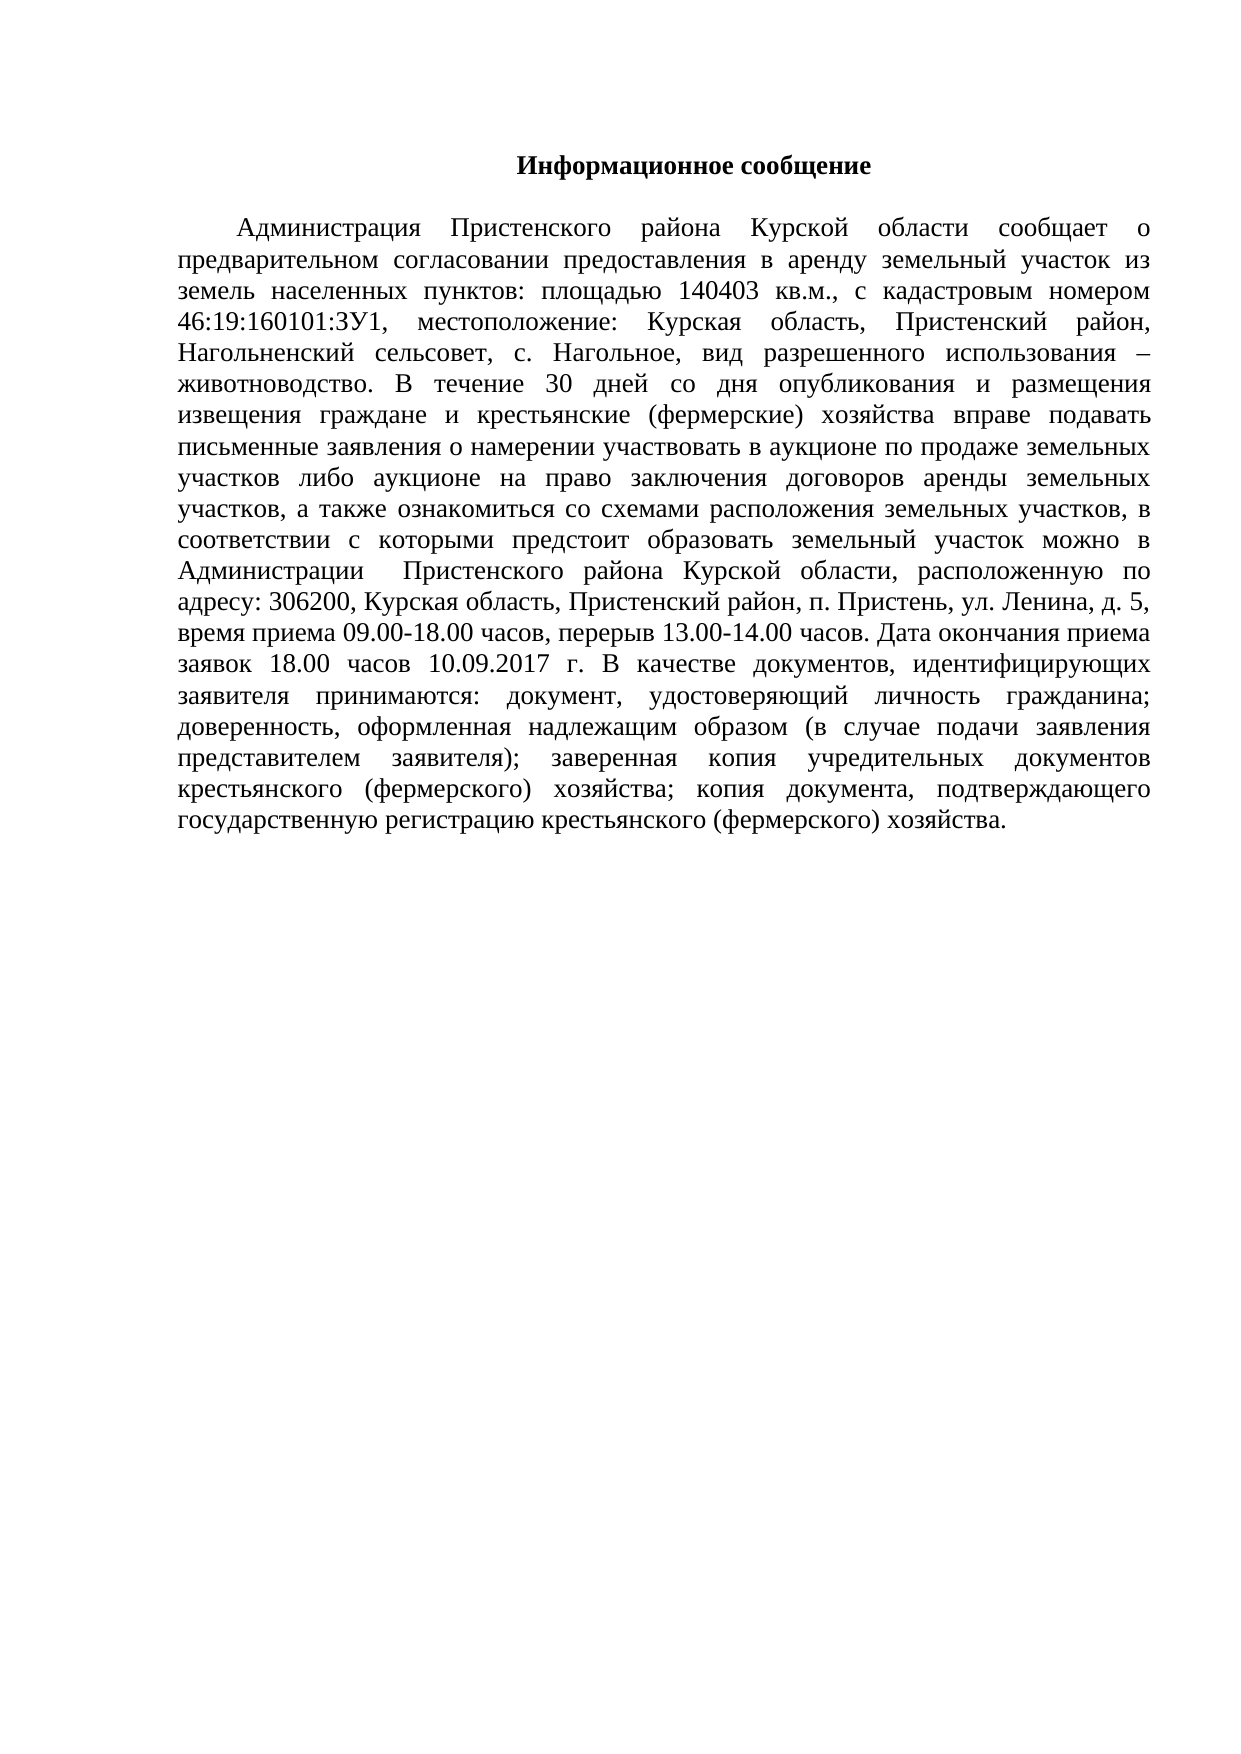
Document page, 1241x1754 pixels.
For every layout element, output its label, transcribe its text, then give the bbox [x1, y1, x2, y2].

text Информационное сообщение [177, 149, 1152, 180]
text Администрация Пристенского района Курской области сообщает о предварительном согласовании предоставления в аренду земельный участок из земель населенных пунктов: площадью 140403 кв.м., с кадастровым номером 46:19:160101:ЗУ1, местоположение: Курская область, Пристенский район, Нагольненский сельсовет, с. Нагольное, вид разрешенного использования – животноводство. В течение 30 дней со дня опубликования и размещения извещения граждане и крестьянские (фермерские) хозяйства вправе подавать письменные заявления о намерении участвовать в аукционе по продаже земельных участков либо аукционе на право заключения договоров аренды земельных участков, а также ознакомиться со схемами расположения земельных участков, в соответствии с которыми предстоит образовать земельный участок можно в Администрации Пристенского района Курской области, расположенную по адресу: 306200, Курская область, Пристенский район, п. Пристень, ул. Ленина, д. 5, время приема 09.00-18.00 часов, перерыв 13.00-14.00 часов. Дата окончания приема заявок 18.00 часов 10.09.2017 г. В качестве документов, идентифицирующих заявителя принимаются: документ, удостоверяющий личность гражданина; доверенность, оформленная надлежащим образом (в случае подачи заявления представителем заявителя); заверенная копия учредительных документов крестьянского (фермерского) хозяйства; копия документа, подтверждающего государственную регистрацию крестьянского (фермерского) хозяйства. [177, 212, 1152, 834]
